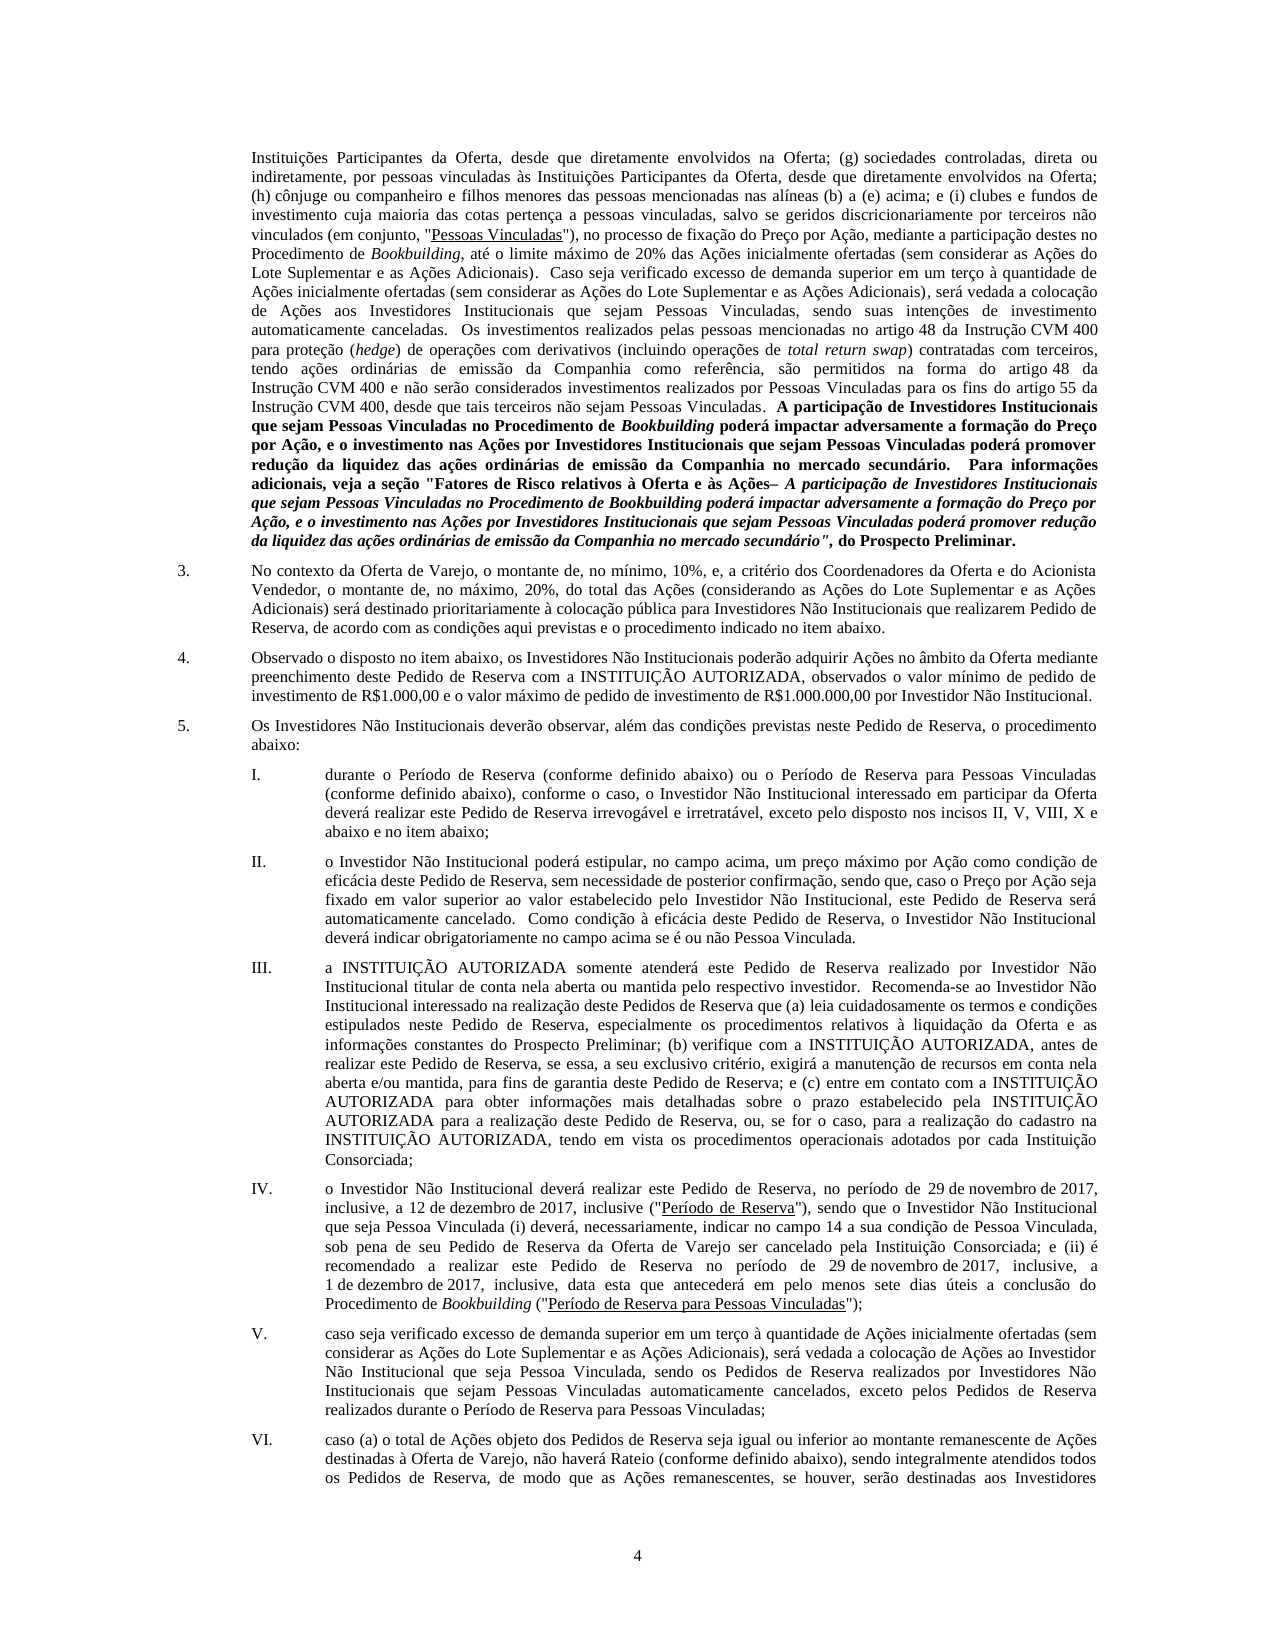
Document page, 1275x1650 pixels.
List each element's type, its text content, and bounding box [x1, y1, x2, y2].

list o Investidor Não Institucional deverá realizar este Pedido de Reserva, no período de 29 de novembro de 2017, inclusive, a 12 de dezembro de 2017, inclusive ("Período de Reserva"), sendo que o Investidor Não Institucional que seja Pessoa Vinculada (i) deverá, necessariamente, indicar no campo 14 a sua condição de Pessoa Vinculada, sob pena de seu Pedido de Reserva da Oferta de Varejo ser cancelado pela Instituição Consorciada; e (ii) é recomendado a realizar este Pedido de Reserva no período de 29 de novembro de 2017, inclusive, a 1 de dezembro de 2017, inclusive, data esta que antecederá em pelo menos sete dias úteis a conclusão do Procedimento de Bookbuilding ("Período de Reserva para Pessoas Vinculadas"); [251, 1179, 1098, 1313]
list durante o Período de Reserva (conforme definido abaixo) ou o Período de Reserva para Pessoas Vinculadas (conforme definido abaixo), conforme o caso, o Investidor Não Institucional interessado em participar da Oferta deverá realizar este Pedido de Reserva irrevogável e irretratável, exceto pelo disposto nos incisos II, V, VIII, X e XI abaixo e no item 6.1 abaixo; [251, 764, 1098, 841]
list Os Investidores Não Institucionais deverão observar, além das condições previstas neste Pedido de Reserva, o procedimento abaixo: [177, 716, 1098, 754]
list o Investidor Não Institucional poderá estipular, no campo 16 acima, um preço máximo por Ação como condição de eficácia deste Pedido de Reserva, sem necessidade de posterior confirmação, sendo que, caso o Preço por Ação seja fixado em valor superior ao valor estabelecido pelo Investidor Não Institucional, este Pedido de Reserva será automaticamente cancelado. Como condição à eficácia deste Pedido de Reserva, o Investidor Não Institucional deverá indicar obrigatoriamente no campo 14 acima se é ou não Pessoa Vinculada. [251, 851, 1098, 947]
list a INSTITUIÇÃO AUTORIZADA somente atenderá este Pedido de Reserva realizado por Investidor Não Institucional titular de conta nela aberta ou mantida pelo respectivo investidor. Recomenda-se ao Investidor Não Institucional interessado na realização deste Pedidos de Reserva que (a) leia cuidadosamente os termos e condições estipulados neste Pedido de Reserva, especialmente os procedimentos relativos à liquidação da Oferta e as informações constantes do Prospecto Preliminar; (b) verifique com a INSTITUIÇÃO AUTORIZADA, antes de realizar este Pedido de Reserva, se essa, a seu exclusivo critério, exigirá a manutenção de recursos em conta nela aberta e/ou mantida, para fins de garantia deste Pedido de Reserva; e (c) entre em contato com a INSTITUIÇÃO AUTORIZADA para obter informações mais detalhadas sobre o prazo estabelecido pela INSTITUIÇÃO AUTORIZADA para a realização deste Pedido de Reserva, ou, se for o caso, para a realização do cadastro na INSTITUIÇÃO AUTORIZADA, tendo em vista os procedimentos operacionais adotados por cada Instituição Consorciada; [251, 958, 1098, 1168]
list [177, 148, 1098, 550]
list caso seja verificado excesso de demanda superior em um terço à quantidade de Ações inicialmente ofertadas (sem considerar as Ações do Lote Suplementar e as Ações Adicionais), será vedada a colocação de Ações ao Investidor Não Institucional que seja Pessoa Vinculada, sendo os Pedidos de Reserva realizados por Investidores Não Institucionais que sejam Pessoas Vinculadas automaticamente cancelados, exceto pelos Pedidos de Reserva realizados durante o Período de Reserva para Pessoas Vinculadas; [251, 1323, 1098, 1419]
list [251, 1430, 1098, 1487]
list No contexto da Oferta de Varejo, o montante de, no mínimo, 10%, e, a critério dos Coordenadores da Oferta e do Acionista Vendedor, o montante de, no máximo, 20%, do total das Ações (considerando as Ações do Lote Suplementar e as Ações Adicionais) será destinado prioritariamente à colocação pública para Investidores Não Institucionais que realizarem Pedido de Reserva, de acordo com as condições aqui previstas e o procedimento indicado no item 5 abaixo. [177, 561, 1098, 637]
list Observado o disposto no item 5 abaixo, os Investidores Não Institucionais poderão adquirir Ações no âmbito da Oferta mediante preenchimento deste Pedido de Reserva com a INSTITUIÇÃO AUTORIZADA, observados o valor mínimo de pedido de investimento de R$1.000,00 e o valor máximo de pedido de investimento de R$1.000.000,00 por Investidor Não Institucional. [177, 648, 1098, 705]
